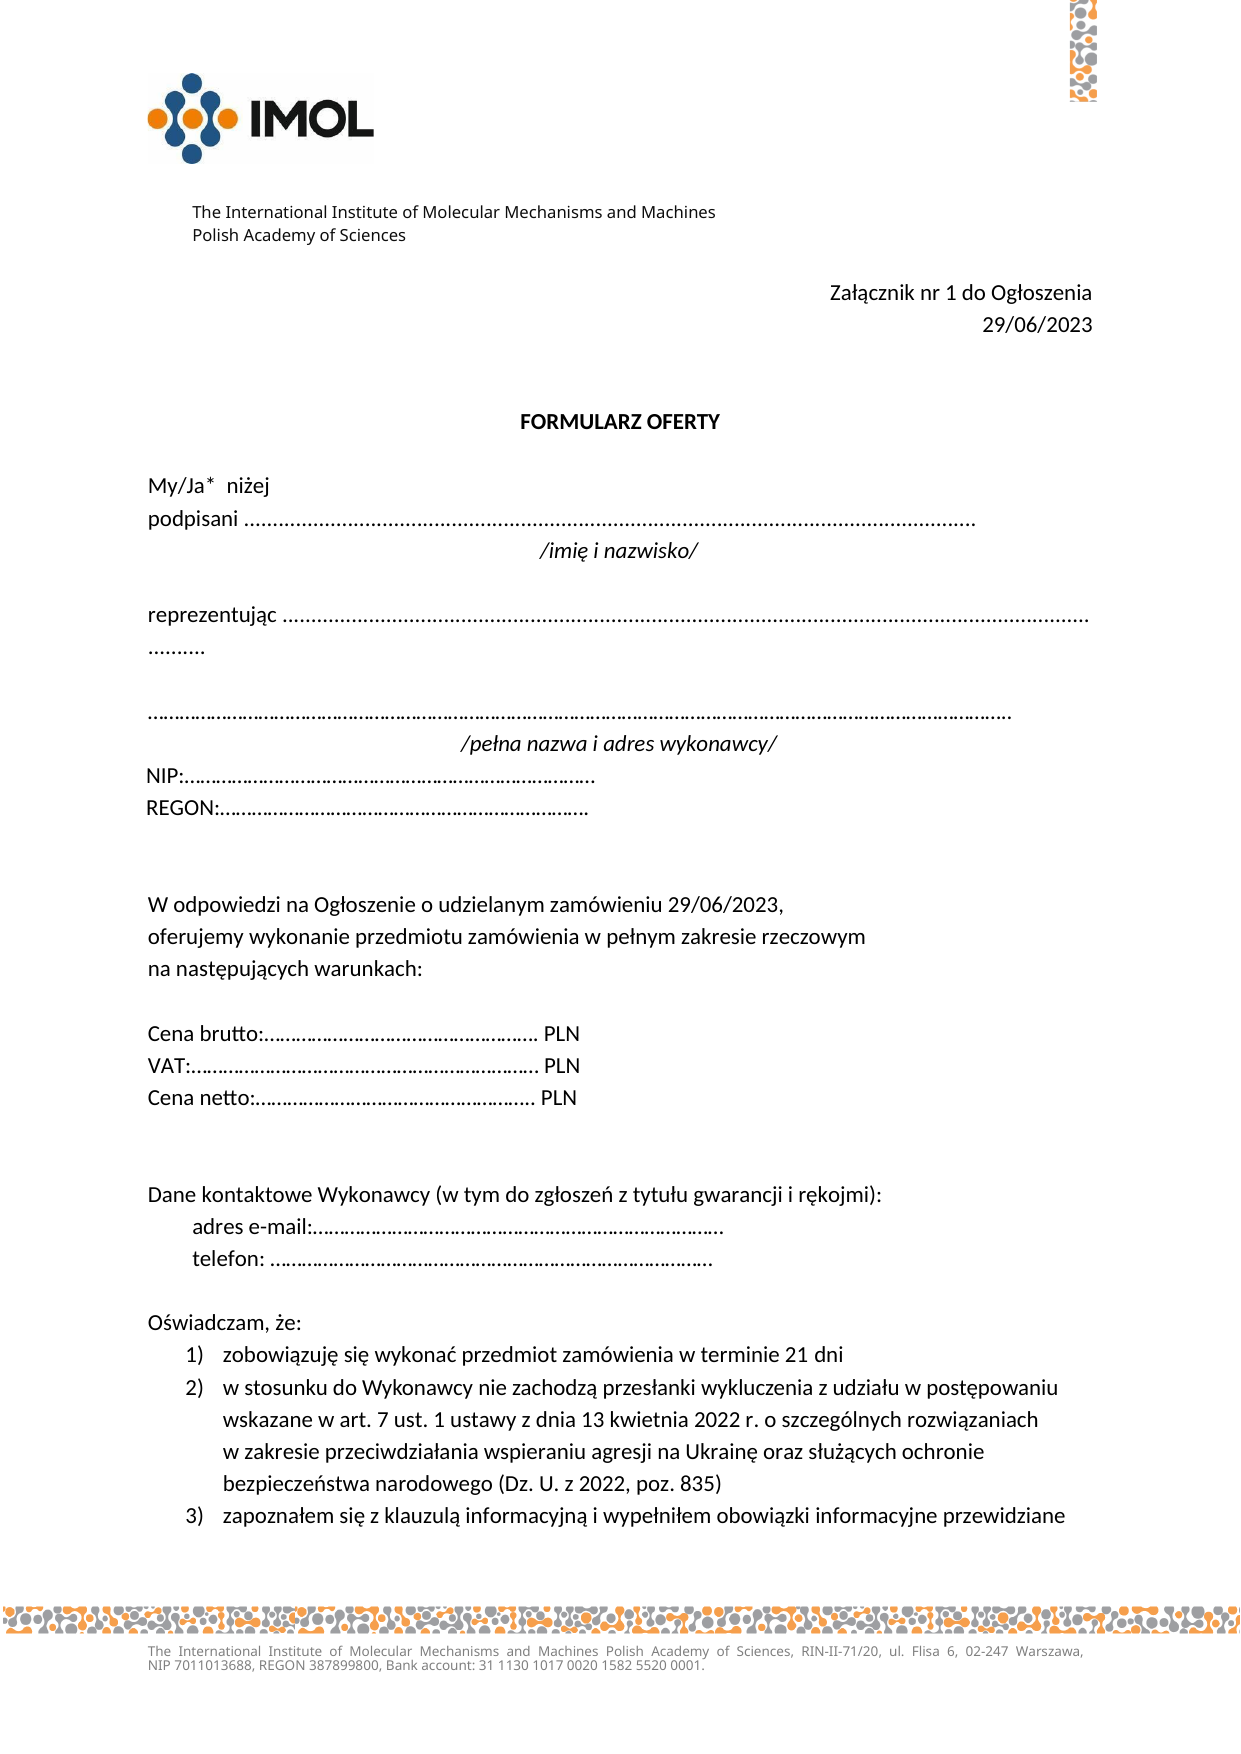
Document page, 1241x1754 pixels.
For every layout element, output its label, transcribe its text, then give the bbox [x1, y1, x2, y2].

text oferujemy wykonanie przedmiotu zamówienia w pełnym zakresie rzeczowym [148, 922, 1093, 950]
text /pełna nazwa i adres wykonawcy/ [148, 729, 1093, 757]
picture [1070, 0, 1097, 101]
picture [147, 73, 374, 164]
picture [3, 1605, 1240, 1634]
text na następujących warunkach: [148, 954, 1093, 982]
text Oświadczam, że: [148, 1308, 1093, 1336]
text 29/06/2023 [148, 311, 1093, 339]
text telefon: ………………………………………………………………………… [192, 1244, 1093, 1272]
text adres e-mail:…………………………………………………………………… [192, 1212, 1093, 1240]
text reprezentując ...................................................................................................................................................... [148, 600, 1093, 661]
text /imię i nazwisko/ [148, 536, 1093, 564]
text FORMULARZ OFERTY [148, 407, 1093, 435]
text REGON:……………………………………………………………. [146, 793, 1093, 821]
text Cena netto:…………………………………………….. PLN [148, 1083, 1093, 1111]
text My/Ja* niżej podpisani ............................................................................................................................... [148, 472, 1093, 532]
text ……………………………………………………………………………………………………………………………………………….. [148, 697, 1093, 725]
text VAT:………………………………………………………… PLN [148, 1051, 1093, 1079]
text Dane kontaktowe Wykonawcy (w tym do zgłoszeń z tytułu gwarancji i rękojmi): [148, 1180, 1093, 1208]
text Załącznik nr 1 do Ogłoszenia [148, 278, 1093, 306]
text W odpowiedzi na Ogłoszenie o udzielanym zamówieniu 29/06/2023, [148, 890, 1093, 918]
text NIP:…………………………………………………………………… [146, 761, 1093, 789]
list zobowiązuję się wykonać przedmiot zamówienia w terminie 21 dni [185, 1341, 1093, 1369]
text Cena brutto:……………………………………………. PLN [148, 1019, 1093, 1047]
list w stosunku do Wykonawcy nie zachodzą przesłanki wykluczenia z udziału w postępowaniu wskazane w art. 7 ust. 1 ustawy z dnia 13 kwietnia 2022 r. o szczególnych rozwiązaniach w zakresie przeciwdziałania wspieraniu agresji na Ukrainę oraz służących ochronie bezpieczeństwa narodowego (Dz. U. z 2022, poz. 835) [185, 1373, 1093, 1497]
